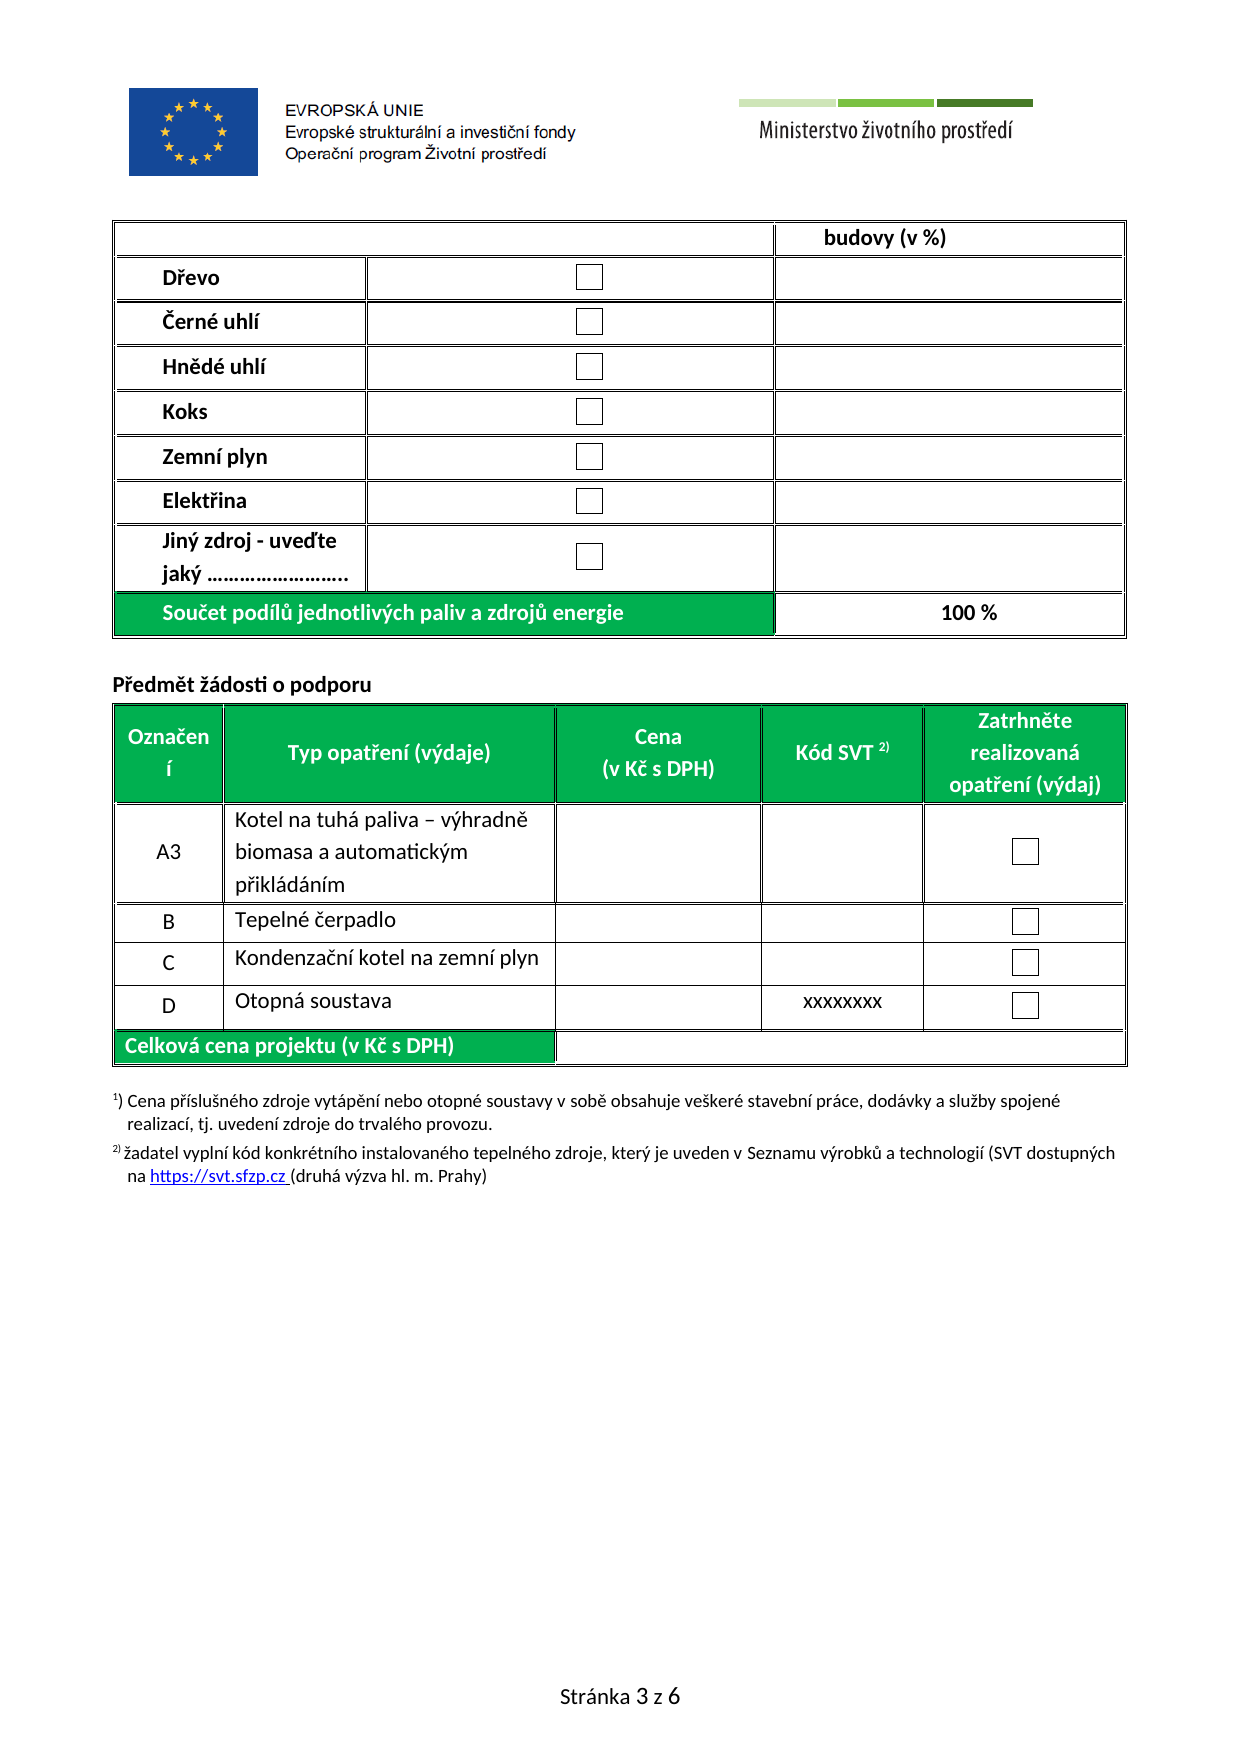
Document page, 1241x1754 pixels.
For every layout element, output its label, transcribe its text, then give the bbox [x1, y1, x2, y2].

table_cell [924, 802, 1126, 902]
table_cell [762, 943, 923, 985]
table_cell [775, 299, 1126, 344]
table_cell A3 [114, 802, 223, 902]
table_cell Elektřina [115, 479, 365, 523]
table_cell D [115, 986, 223, 1028]
table_cell Celková cena projektu (v Kč s DPH) [115, 1029, 555, 1063]
table_cell 100 % [775, 591, 1124, 635]
table_cell [368, 437, 773, 478]
table_cell [368, 303, 773, 344]
table_cell B [115, 902, 223, 942]
table_cell [368, 526, 773, 591]
table_cell [776, 255, 1124, 299]
table_cell [775, 389, 1126, 434]
table_cell xxxxxxxx [762, 986, 923, 1028]
table_header Kód SVT 2) [761, 704, 924, 802]
table_cell [776, 434, 1124, 478]
table_cell [557, 805, 760, 902]
table_cell Dřevo [115, 255, 365, 299]
table_cell Hnědé uhlí [114, 344, 366, 389]
table_cell Černé uhlí [114, 299, 366, 344]
table_cell [924, 902, 1125, 942]
table_cell [775, 523, 1126, 591]
table_header Cena (v Kč s DPH) [555, 706, 761, 802]
table_cell [762, 905, 923, 942]
table_header Typ opatření (výdaje) [224, 706, 555, 802]
table_cell [556, 943, 761, 985]
picture [112, 73, 1076, 195]
table_cell [776, 479, 1124, 523]
table_cell [368, 258, 773, 299]
table_cell [775, 344, 1126, 389]
table_cell Zemní plyn [115, 434, 365, 478]
table_cell [368, 392, 773, 434]
table_cell Tepelné čerpadlo [224, 905, 555, 942]
table_cell [368, 347, 773, 389]
text 2) žadatel vyplní kód konkrétního instalovaného tepelného zdroje, který je uveden v Seznamu výrobků a technologií (SVT dostupných na https://svt.sfzp.cz (druhá výzva hl. m. Prahy) [112, 1142, 1128, 1187]
table_cell [368, 482, 773, 523]
table_cell Otopná soustava [224, 986, 555, 1028]
text realizací, tj. uvedení zdroje do trvalého provozu. [127, 1112, 1128, 1135]
text Předmět žádosti o podporu [112, 671, 1128, 699]
table_cell Kondenzační kotel na zemní plyn [224, 943, 555, 985]
table_cell C [115, 943, 223, 985]
table_cell Koks [114, 389, 366, 434]
table_cell [763, 805, 922, 902]
table_header Odhad podílu jednotlivých paliv a zdrojů energie na pokrytí tepelné potřeby budovy (v %) [775, 223, 1124, 254]
table_cell [924, 986, 1125, 1028]
table_cell Kotel na tuhá paliva – výhradně biomasa a automatickým přikládáním [225, 805, 554, 902]
table_cell [556, 905, 761, 942]
table_header Zatrhněte realizovaná opatření (výdaj) [924, 706, 1125, 802]
table_header Druh používaného paliva, resp. paliv [115, 221, 775, 254]
table_cell [556, 986, 761, 1028]
table_header Označení [115, 706, 223, 802]
table_cell Součet podílů jednotlivých paliv a zdrojů energie [115, 591, 775, 635]
table_cell [924, 943, 1125, 985]
text 1) Cena příslušného zdroje vytápění nebo otopné soustavy v sobě obsahuje veškeré stavební práce, dodávky a služby spojené [112, 1089, 1128, 1112]
table_cell Jiný zdroj - uveďte jaký …………………….. [114, 523, 366, 591]
table_cell [555, 1029, 1125, 1063]
